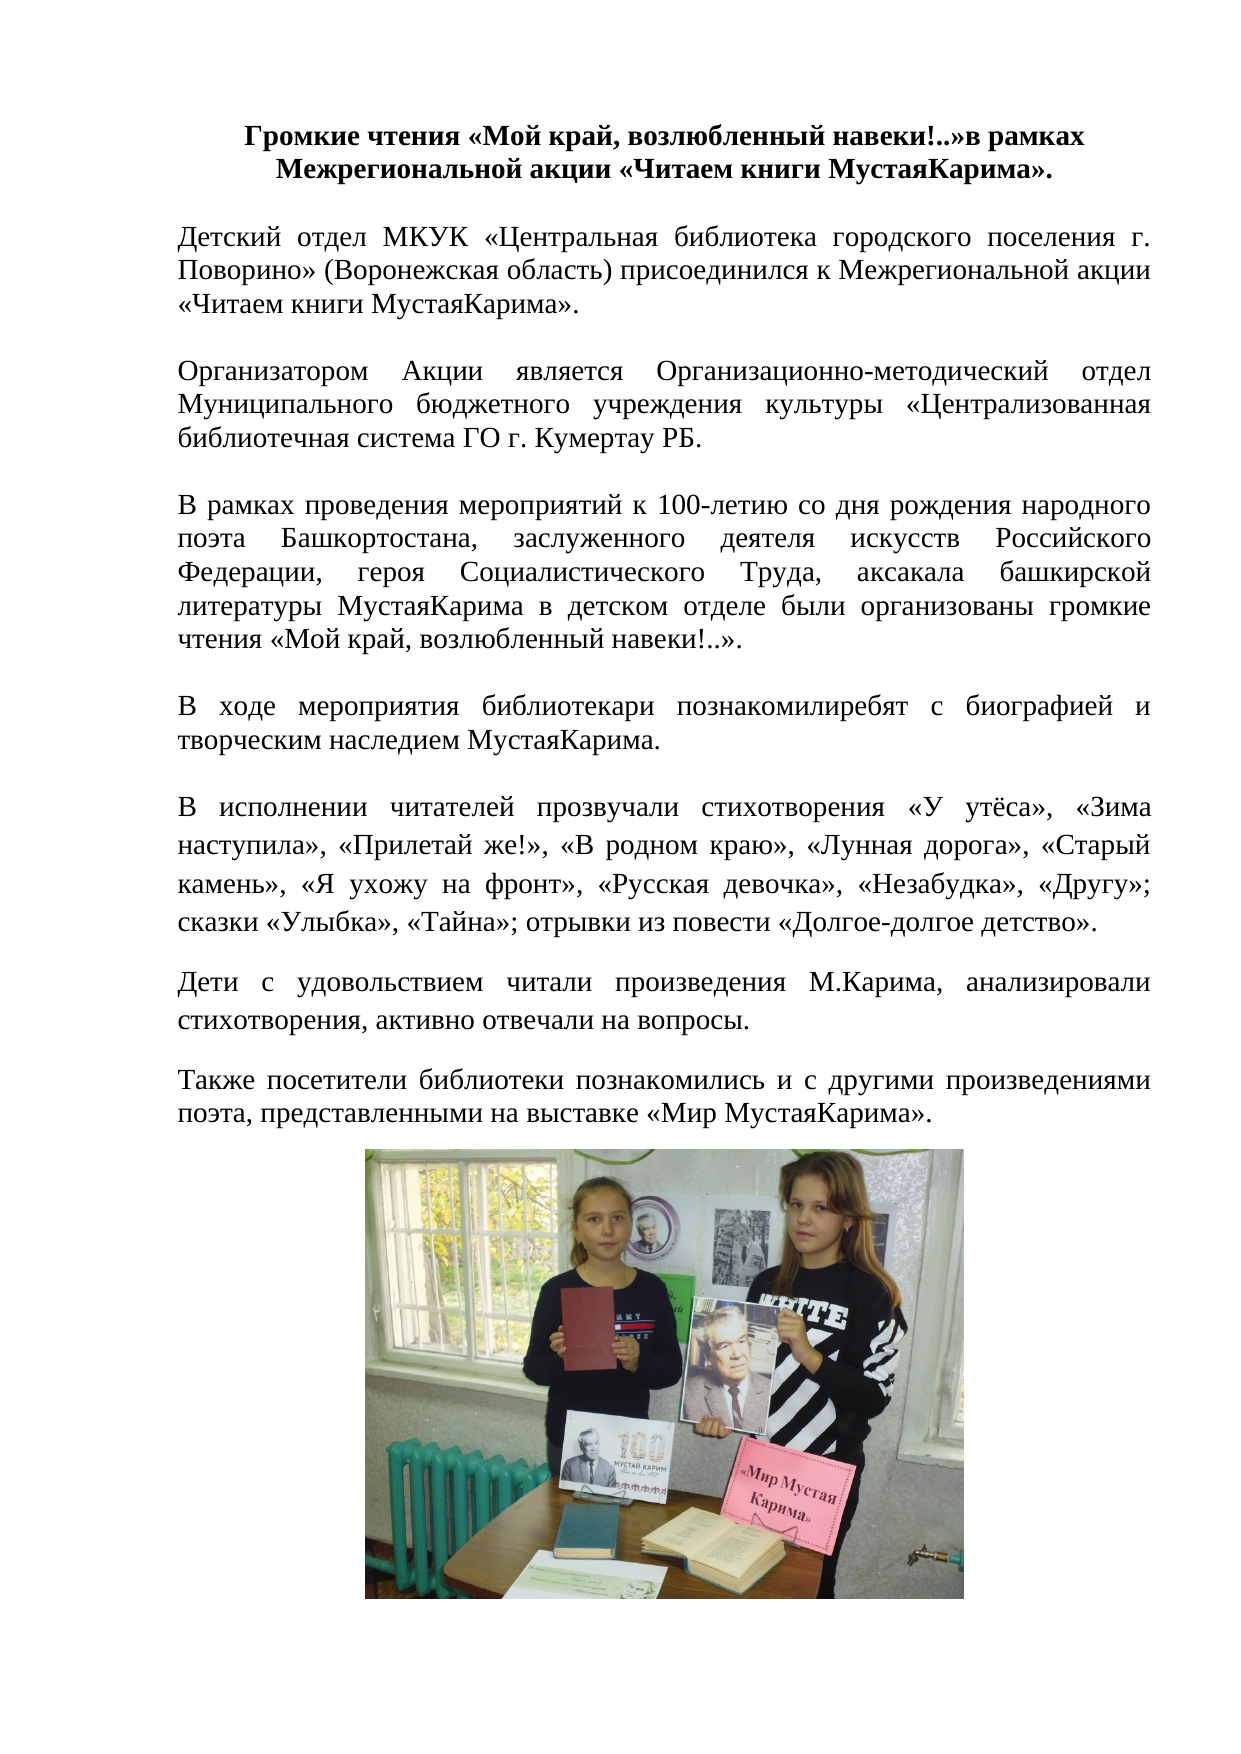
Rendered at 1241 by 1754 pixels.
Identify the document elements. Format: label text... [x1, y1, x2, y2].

text Также посетители библиотеки познакомились и с другими произведениями поэта, представленными на выставке «Мир МустаяКарима». [177, 1062, 1152, 1129]
text В ходе мероприятия библиотекари познакомилиребят с биографией и творческим наследием МустаяКарима. [177, 688, 1152, 755]
text Громкие чтения «Мой край, возлюбленный навеки!..»в рамках Межрегиональной акции «Читаем книги МустаяКарима». [177, 118, 1152, 185]
text Детский отдел МКУК «Центральная библиотека городского поселения г. Поворино» (Воронежская область) присоединился к Межрегиональной акции «Читаем книги МустаяКарима». [177, 219, 1152, 319]
picture [365, 1149, 964, 1599]
text В исполнении читателей прозвучали стихотворения «У утёса», «Зима наступила», «Прилетай же!», «В родном краю», «Лунная дорога», «Старый камень», «Я ухожу на фронт», «Русская девочка», «Незабудка», «Другу»; сказки «Улыбка», «Тайна»; отрывки из повести «Долгое-долгое детство». [177, 789, 1152, 938]
text В рамках проведения мероприятий к 100-летию со дня рождения народного поэта Башкортостана, заслуженного деятеля искусств Российского Федерации, героя Социалистического Труда, аксакала башкирской литературы МустаяКарима в детском отделе были организованы громкие чтения «Мой край, возлюбленный навеки!..». [177, 487, 1152, 655]
text Дети с удовольствием читали произведения М.Карима, анализировали стихотворения, активно отвечали на вопросы. [177, 997, 1152, 1036]
text Организатором Акции является Организационно-методический отдел Муниципального бюджетного учреждения культуры «Централизованная библиотечная система ГО г. Кумертау РБ. [177, 353, 1152, 453]
